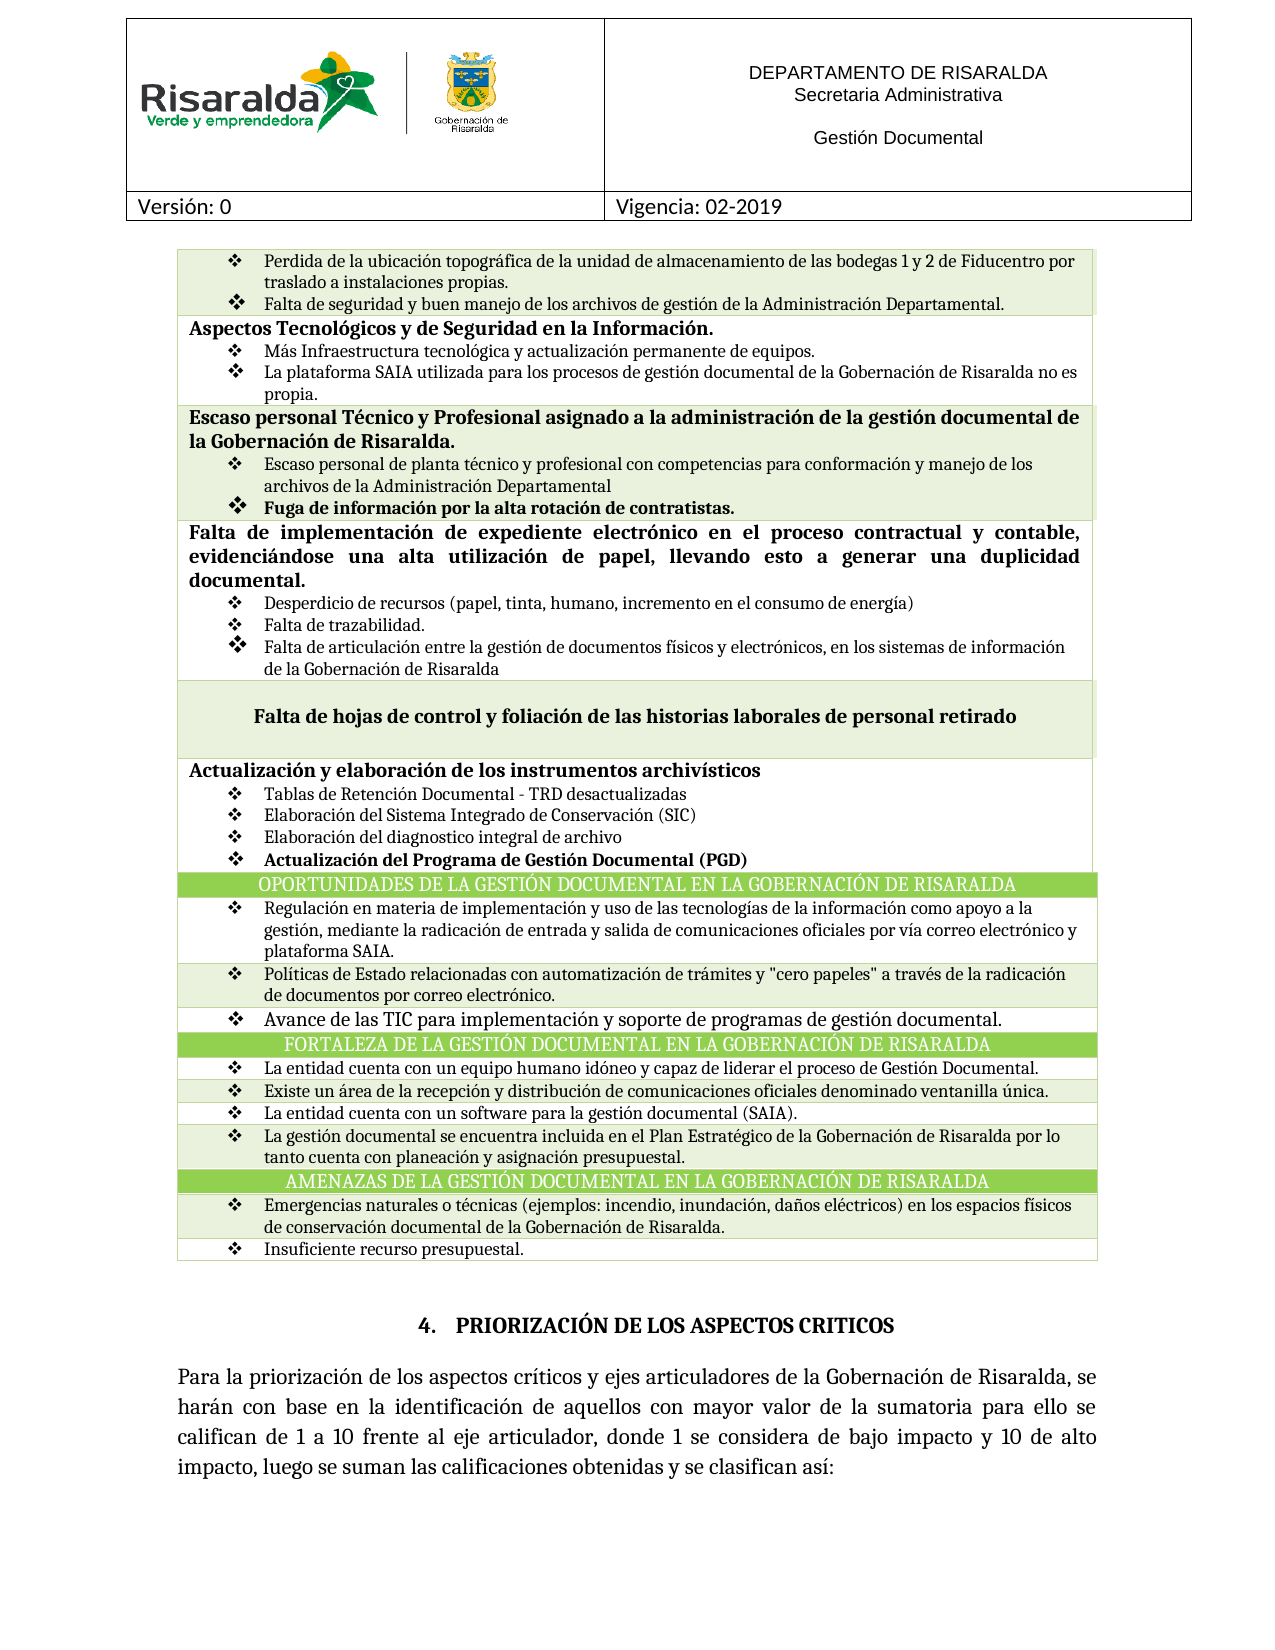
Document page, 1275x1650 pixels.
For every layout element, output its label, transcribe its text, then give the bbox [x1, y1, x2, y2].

table_cell Escaso personal Técnico y Profesional asignado a la administración de la gestión documental de la Gobernación de Risaralda. Escaso personal de planta técnico y profesional con competencias para conformación y manejo de los archivos de la Administración Departamental Fuga de información por la alta rotación de contratistas. [178, 406, 1092, 520]
list PRIORIZACIÓN DE LOS ASPECTOS CRITICOS [215, 1312, 1098, 1339]
table_cell Aspectos Tecnológicos y de Seguridad en la Información. Más Infraestructura tecnológica y actualización permanente de equipos. La plataforma SAIA utilizada para los procesos de gestión documental de la Gobernación de Risaralda no es propia. [178, 316, 1092, 405]
table_cell La gestión documental se encuentra incluida en el Plan Estratégico de la Gobernación de Risaralda por lo tanto cuenta con planeación y asignación presupuestal. [178, 1125, 1097, 1168]
table_cell Falta de implementación de expediente electrónico en el proceso contractual y contable, evidenciándose una alta utilización de papel, llevando esto a generar una duplicidad documental. Desperdicio de recursos (papel, tinta, humano, incremento en el consumo de energía) Falta de trazabilidad. Falta de articulación entre la gestión de documentos físicos y electrónicos, en los sistemas de información de la Gobernación de Risaralda [178, 521, 1092, 680]
table_cell FORTALEZA DE LA GESTIÓN DOCUMENTAL EN LA GOBERNACIÓN DE RISARALDA [178, 1033, 1097, 1057]
table_cell AMENAZAS DE LA GESTIÓN DOCUMENTAL EN LA GOBERNACIÓN DE RISARALDA [178, 1170, 1097, 1193]
table_cell Avance de las TIC para implementación y soporte de programas de gestión documental. [178, 1008, 1097, 1032]
table_cell Políticas de Estado relacionadas con automatización de trámites y "cero papeles" a través de la radicación de documentos por correo electrónico. [178, 964, 1097, 1007]
text Para la priorización de los aspectos críticos y ejes articuladores de la Gobernación de Risaralda, se harán con base en la identificación de aquellos con mayor valor de la sumatoria para ello se califican de 1 a 10 frente al eje articulador, donde 1 se considera de bajo impacto y 10 de alto impacto, luego se suman las calificaciones obtenidas y se clasifican así: [177, 1363, 1098, 1480]
table_cell La entidad cuenta con un equipo humano idóneo y capaz de liderar el proceso de Gestión Documental. [178, 1058, 1097, 1079]
table_cell OPORTUNIDADES DE LA GESTIÓN DOCUMENTAL EN LA GOBERNACIÓN DE RISARALDA [178, 873, 1097, 897]
table_cell La entidad cuenta con un software para la gestión documental (SAIA). [178, 1103, 1097, 1124]
table_cell Insuficiente recurso presupuestal. [178, 1239, 1097, 1260]
table_cell Regulación en materia de implementación y uso de las tecnologías de la información como apoyo a la gestión, mediante la radicación de entrada y salida de comunicaciones oficiales por vía correo electrónico y plataforma SAIA. [178, 898, 1097, 962]
table_cell Falta de hojas de control y foliación de las historias laborales de personal retirado [178, 681, 1092, 758]
picture [140, 50, 509, 134]
table_cell Emergencias naturales o técnicas (ejemplos: incendio, inundación, daños eléctricos) en los espacios físicos de conservación documental de la Gobernación de Risaralda. [178, 1195, 1097, 1238]
table_cell Existe un área de la recepción y distribución de comunicaciones oficiales denominado ventanilla única. [178, 1080, 1097, 1102]
table_cell Actualización y elaboración de los instrumentos archivísticos Tablas de Retención Documental - TRD desactualizadas Elaboración del Sistema Integrado de Conservación (SIC) Elaboración del diagnostico integral de archivo Actualización del Programa de Gestión Documental (PGD) [178, 759, 1092, 872]
